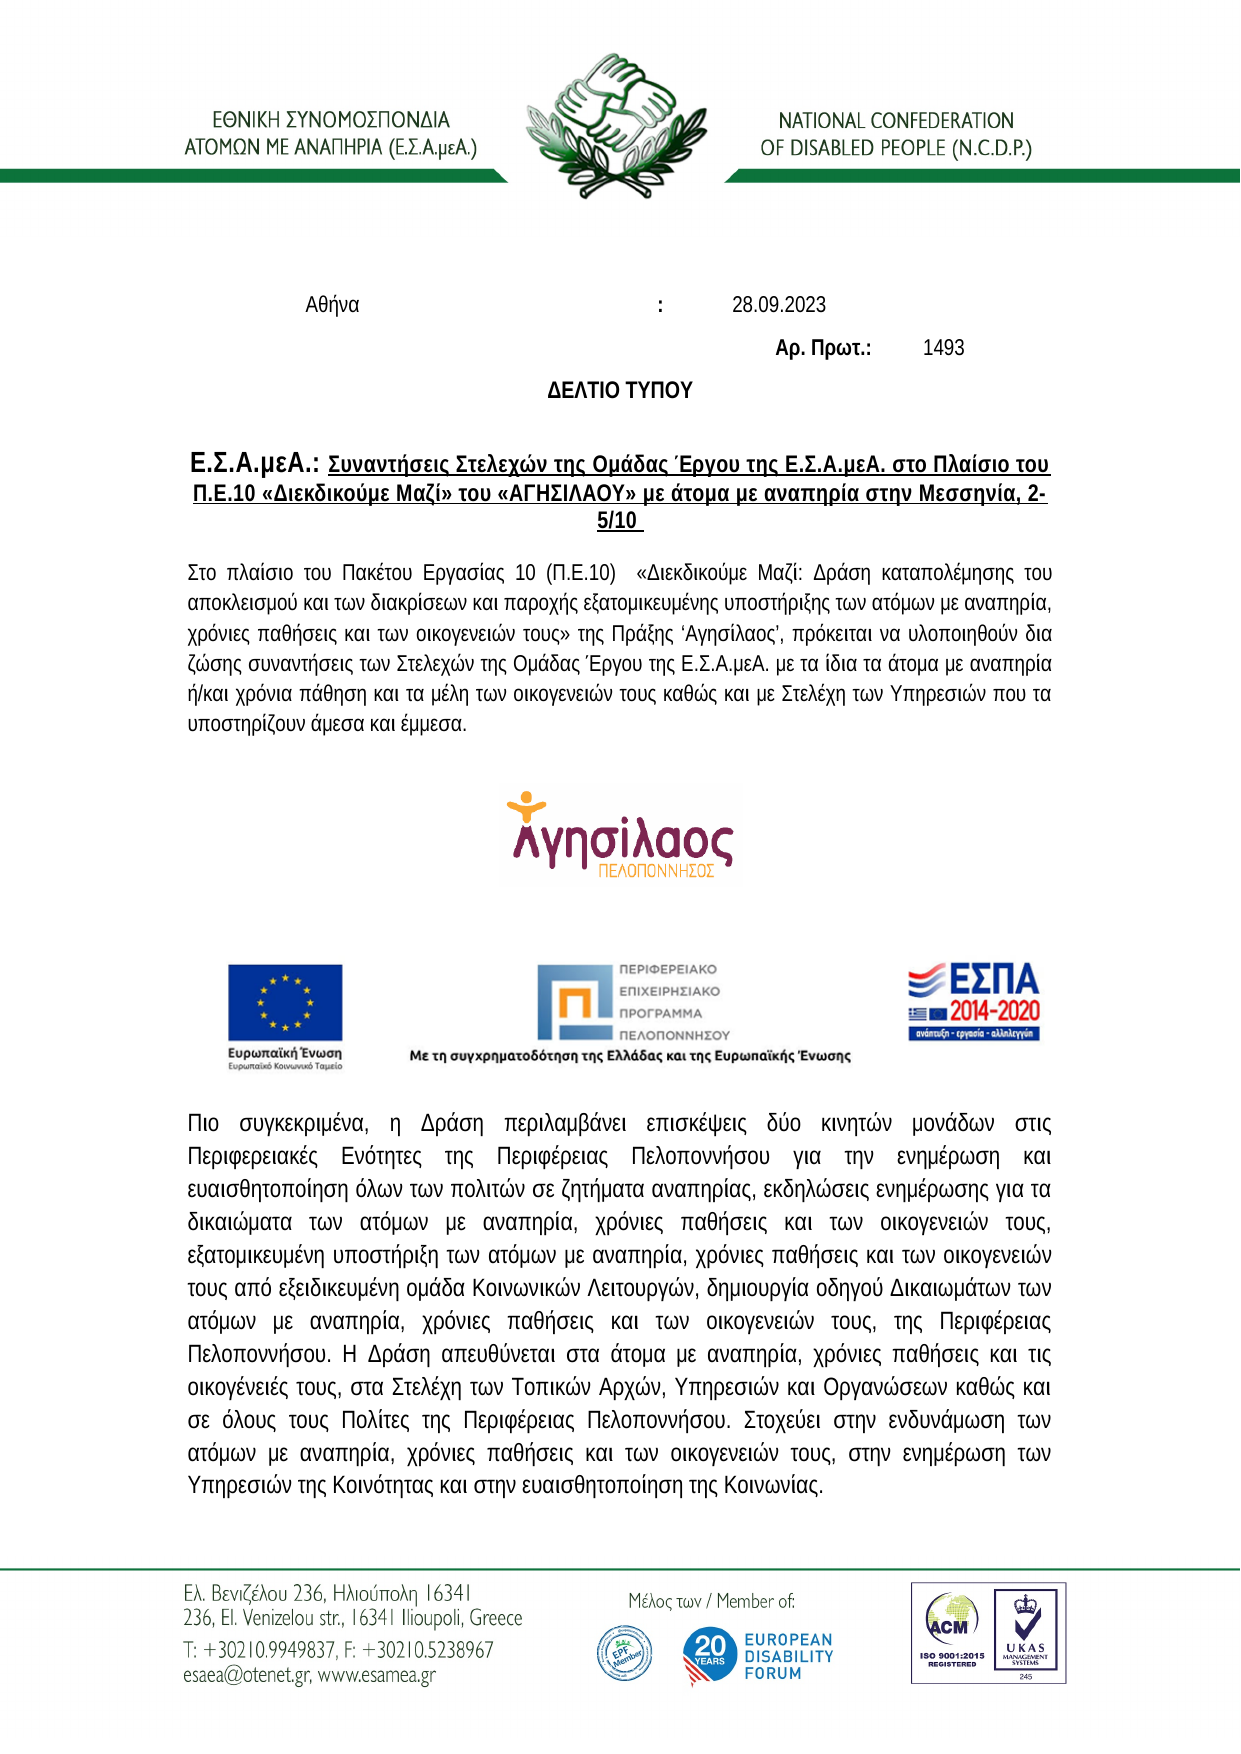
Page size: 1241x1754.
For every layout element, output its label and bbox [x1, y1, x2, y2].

picture [187, 933, 1081, 1092]
picture [0, 0, 1240, 237]
picture [0, 1556, 1240, 1738]
picture [481, 752, 760, 917]
